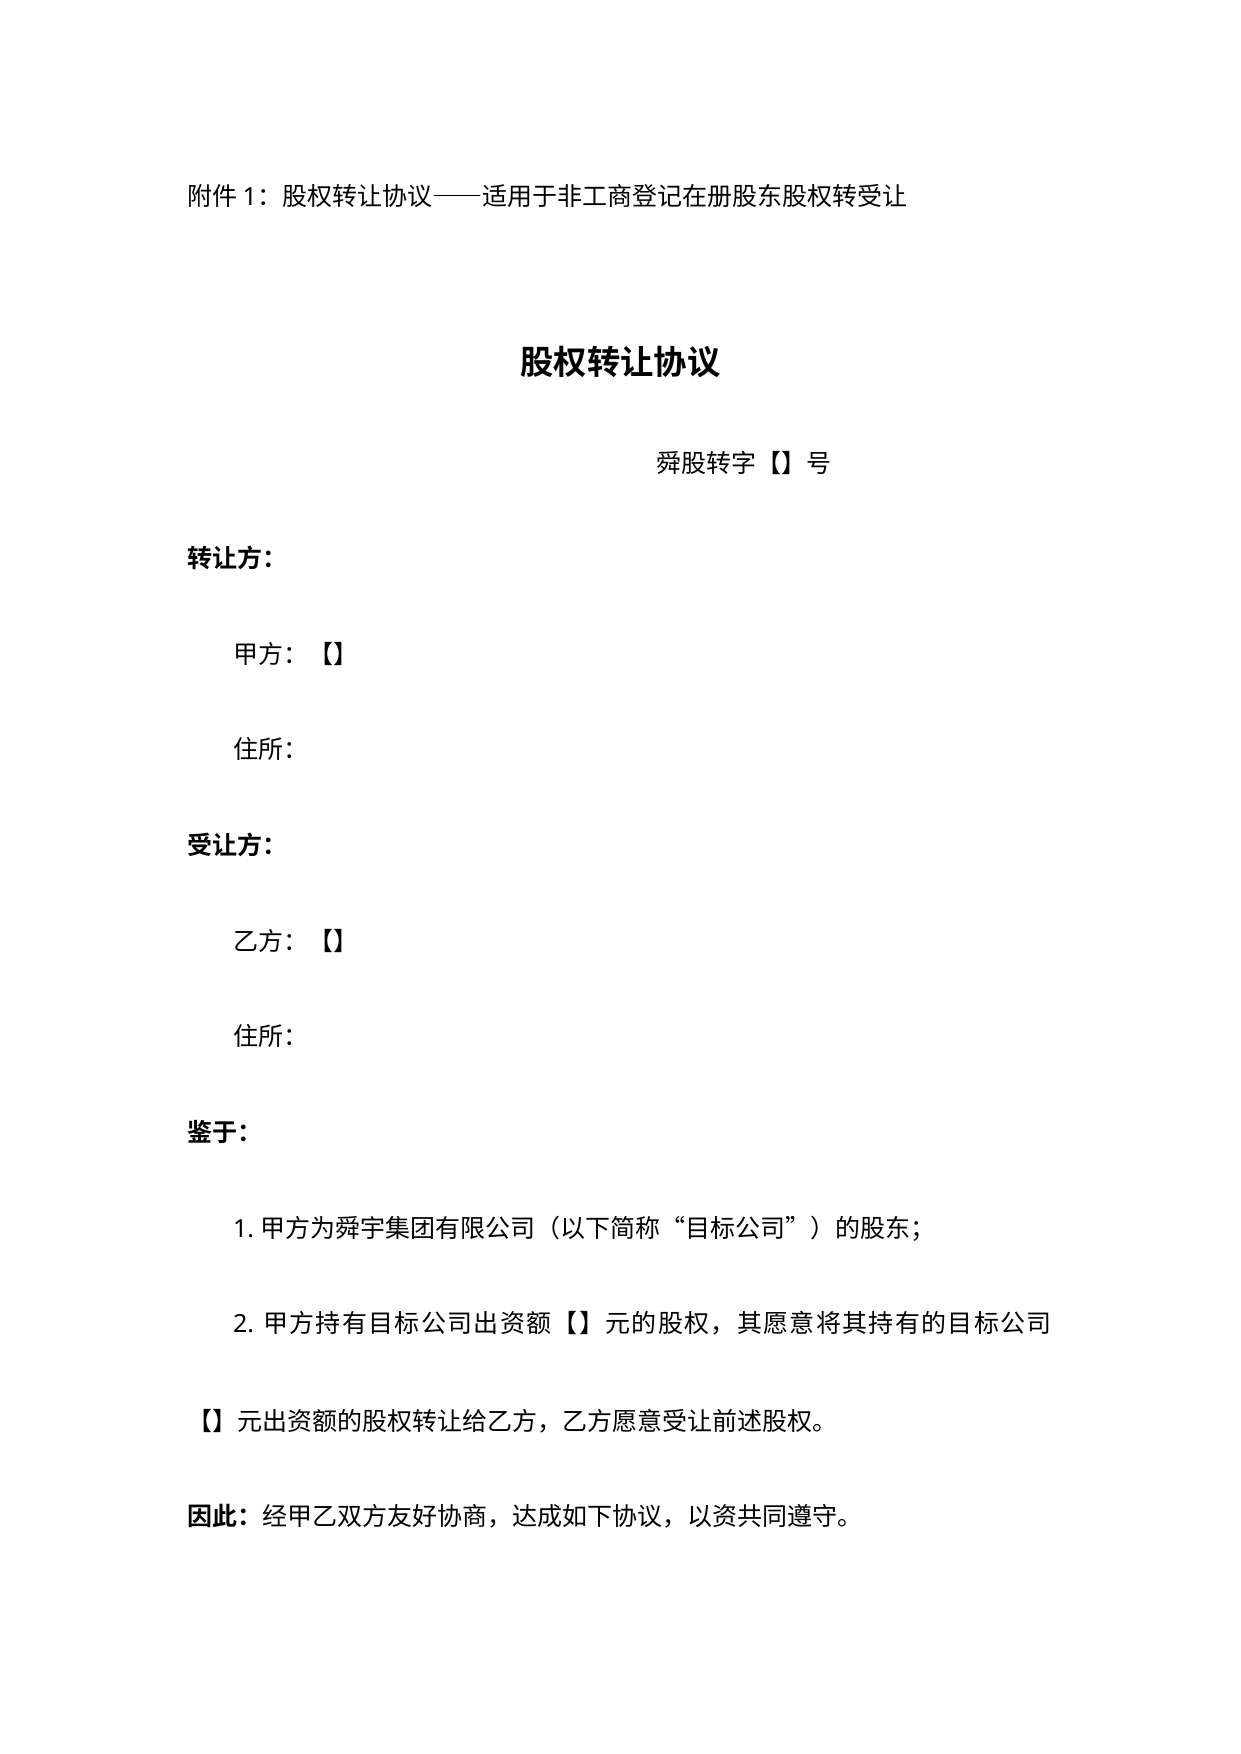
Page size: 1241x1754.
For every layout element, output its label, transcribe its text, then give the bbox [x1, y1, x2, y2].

text 住所： [187, 716, 1053, 781]
text 附件1：股权转让协议——适用于非工商登记在册股东股权转受让 [187, 162, 1053, 227]
text 乙方：【】 [187, 907, 1053, 972]
text 因此：经甲乙双方友好协商，达成如下协议，以资共同遵守。 [187, 1482, 1053, 1547]
text 2. 甲方持有目标公司出资额【】元的股权，其愿意将其持有的目标公司【】元出资额的股权转让给乙方，乙方愿意受让前述股权。 [187, 1289, 1053, 1452]
text 1. 甲方为舜宇集团有限公司（以下简称“目标公司”）的股东； [187, 1194, 1053, 1259]
text 甲方：【】 [187, 620, 1053, 685]
text 舜股转字【】号 [187, 429, 1053, 494]
text 受让方： [187, 811, 1053, 876]
text 鉴于： [187, 1098, 1053, 1163]
text 转让方： [187, 524, 1053, 589]
text 股权转让协议 [187, 327, 1053, 392]
text 住所： [187, 1002, 1053, 1067]
